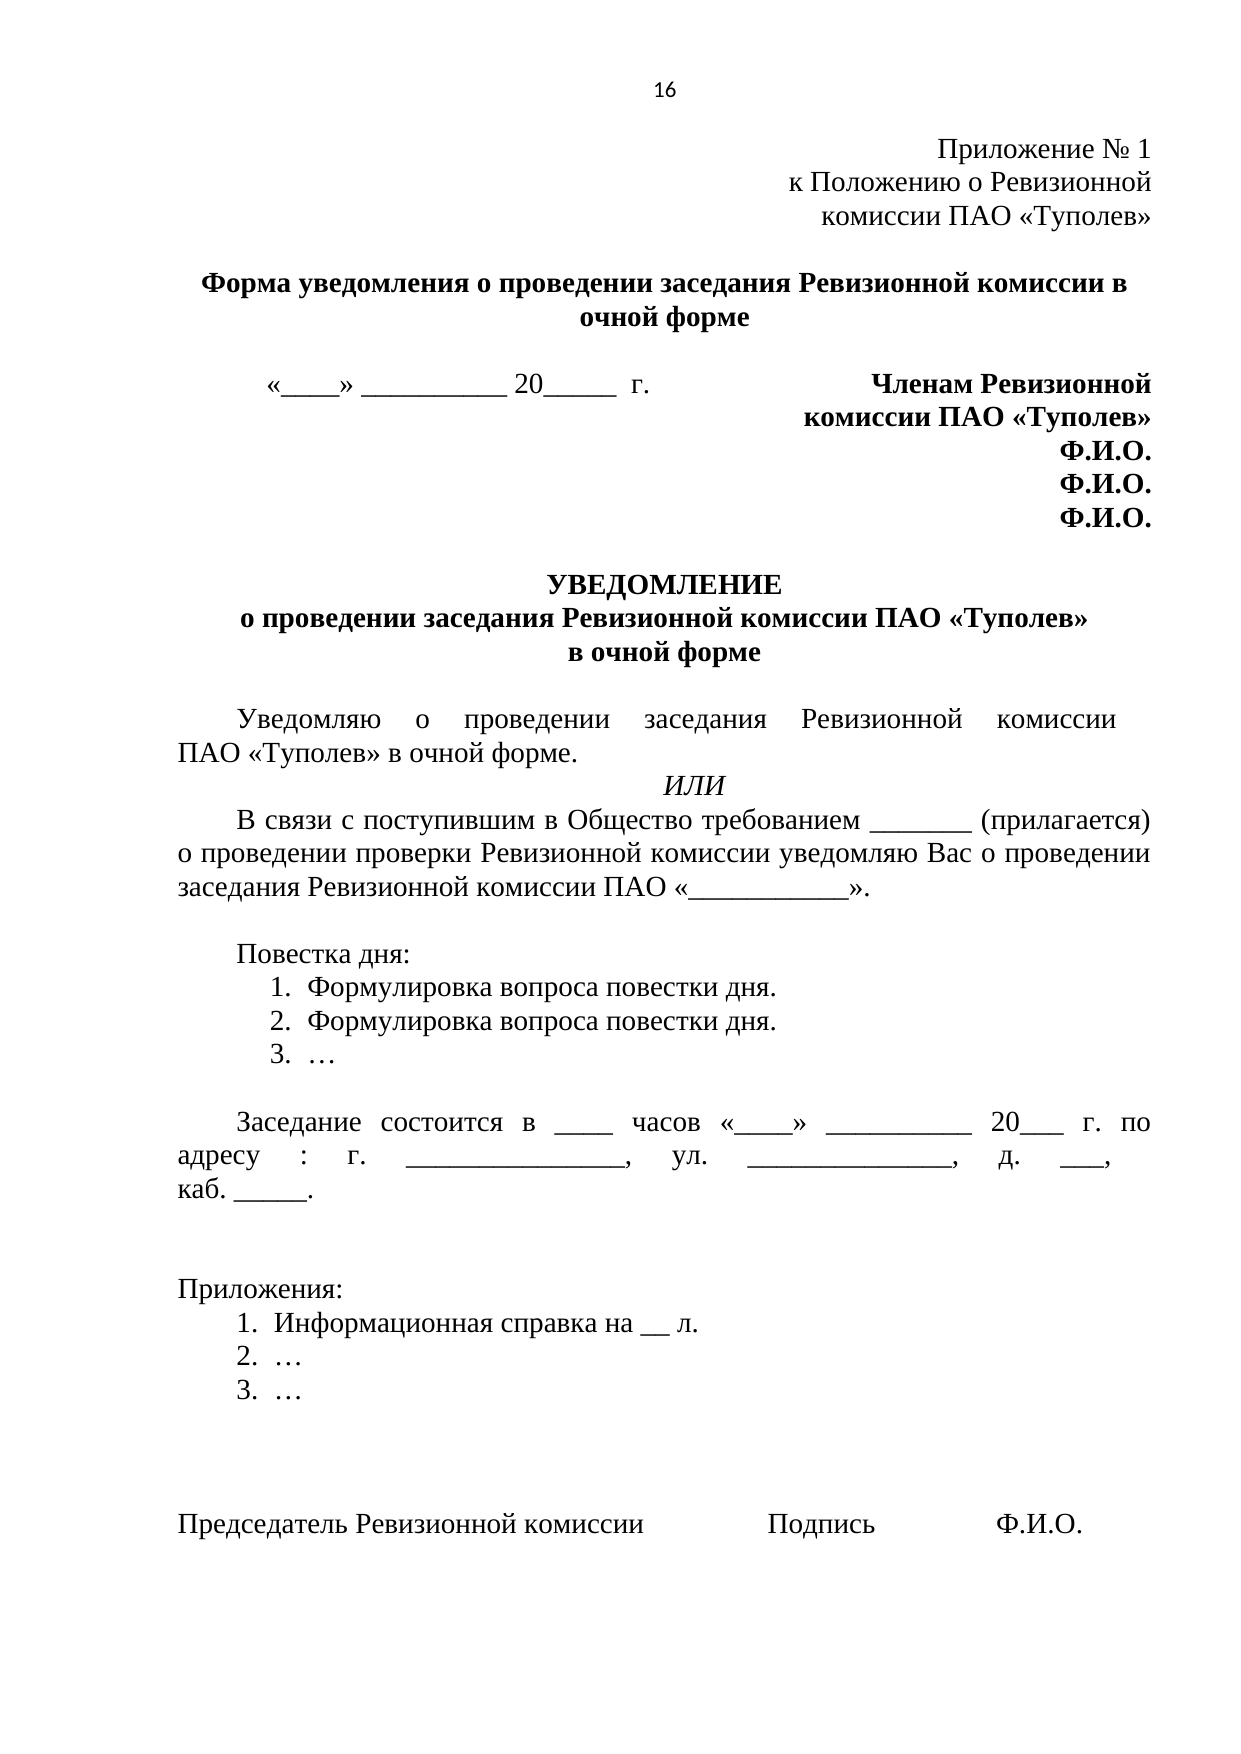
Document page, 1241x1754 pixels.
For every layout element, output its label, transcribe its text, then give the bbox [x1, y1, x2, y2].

text ИЛИ [177, 768, 1152, 802]
text Приложения: [177, 1271, 1152, 1305]
text Ф.И.О. [177, 466, 1152, 500]
text Ф.И.О. [177, 500, 1152, 533]
text В связи с поступившим в Общество требованием _______ (прилагается) о проведении проверки Ревизионной комиссии уведомляю Вас о проведении заседания Ревизионной комиссии ПАО «___________». [177, 802, 1152, 902]
text Ф.И.О. [177, 433, 1152, 466]
text Заседание состоится в ____ часов «____» __________ 20___ г. по адресу : г. _______________, ул. ______________, д. ___, каб. _____. [177, 1104, 1152, 1204]
list … [236, 1372, 1152, 1406]
list Информационная справка на __ л. [236, 1305, 1152, 1338]
text Форма уведомления о проведении заседания Ревизионной комиссии в очной форме [177, 265, 1152, 332]
text Председатель Ревизионной комиссии Подпись Ф.И.О. [177, 1506, 1152, 1540]
text в очной форме [177, 634, 1152, 668]
list Формулировка вопроса повестки дня. [269, 969, 1152, 1003]
list Формулировка вопроса повестки дня. [269, 1003, 1152, 1037]
text Уведомляю о проведении заседания Ревизионной комиссии ПАО «Туполев» в очной форме. [177, 701, 1152, 768]
text Повестка дня: [177, 936, 1152, 969]
text к Положению о Ревизионной [457, 164, 1152, 198]
list … [269, 1037, 1152, 1070]
text Приложение № 1 [457, 131, 1152, 164]
text УВЕДОМЛЕНИЕ [177, 567, 1152, 601]
text «____» __________ 20_____ г. Членам Ревизионной комиссии ПАО «Туполев» [177, 366, 1152, 433]
list … [236, 1338, 1152, 1372]
text комиссии ПАО «Туполев» [457, 198, 1152, 232]
text о проведении заседания Ревизионной комиссии ПАО «Туполев» [177, 601, 1152, 634]
